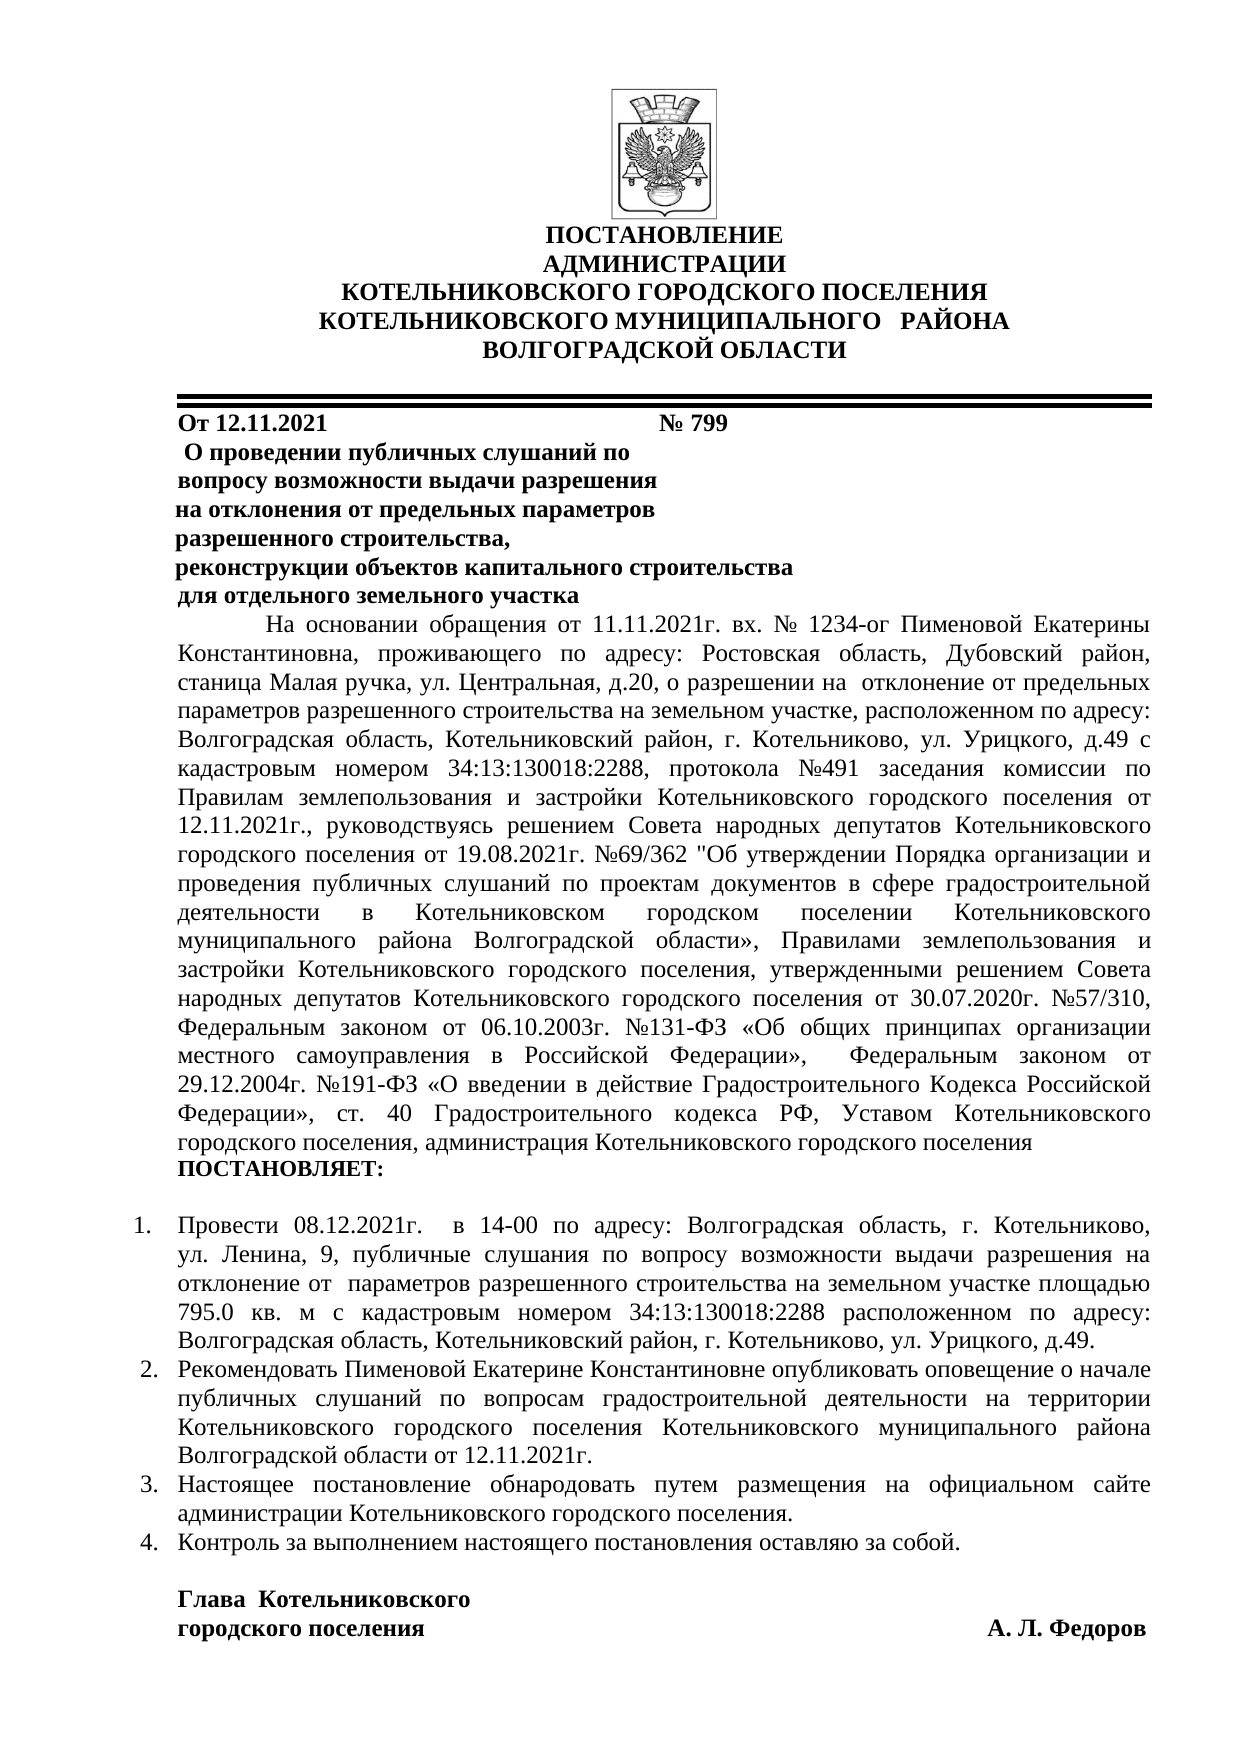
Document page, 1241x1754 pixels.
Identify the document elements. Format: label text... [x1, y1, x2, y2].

text КОТЕЛЬНИКОВСКОГО ГОРОДСКОГО ПОСЕЛЕНИЯ [177, 277, 1152, 306]
text ПОСТАНОВЛЕНИЕ [177, 220, 1152, 249]
text КОТЕЛЬНИКОВСКОГО МУНИЦИПАЛЬНОГО РАЙОНА [177, 306, 1152, 335]
text АДМИНИСТРАЦИИ [177, 249, 1152, 277]
text ПОСТАНОВЛЯЕТ: [177, 1156, 1152, 1182]
text ВОЛГОГРАДСКОЙ ОБЛАСТИ [177, 335, 1152, 364]
text на отклонения от предельных параметров [162, 494, 1152, 523]
text Глава Котельниковского [177, 1584, 1152, 1613]
picture [608, 88, 721, 220]
text разрешенного строительства, [162, 523, 1152, 552]
text реконструкции объектов капитального строительства [162, 552, 1152, 581]
text для отдельного земельного участка [177, 581, 1152, 609]
text О проведении публичных слушаний по вопросу возможности выдачи разрешения [177, 437, 1152, 494]
text От 12.11.2021 № 799 [177, 408, 1152, 437]
text На основании обращения от 11.11.2021г. вх. № 1234-ог Пименовой Екатерины Константиновна, проживающего по адресу: Ростовская область, Дубовский район, станица Малая ручка, ул. Центральная, д.20, о разрешении на отклонение от предельных параметров разрешенного строительства на земельном участке, расположенном по адресу: Волгоградская область, Котельниковский район, г. Котельниково, ул. Урицкого, д.49 с кадастровым номером 34:13:130018:2288, протокола №491 заседания комиссии по Правилам землепользования и застройки Котельниковского городского поселения от 12.11.2021г., руководствуясь решением Совета народных депутатов Котельниковского городского поселения от 19.08.2021г. №69/362 "Об утверждении Порядка организации и проведения публичных слушаний по проектам документов в сфере градостроительной деятельности в Котельниковском городском поселении Котельниковского муниципального района Волгоградской области», Правилами землепользования и застройки Котельниковского городского поселения, утвержденными решением Совета народных депутатов Котельниковского городского поселения от 30.07.2020г. №57/310, Федеральным законом от 06.10.2003г. №131-ФЗ «Об общих принципах организации местного самоуправления в Российской Федерации», Федеральным законом от 29.12.2004г. №191-ФЗ «О введении в действие Градостроительного Кодекса Российской Федерации», ст. 40 Градостроительного кодекса РФ, Уставом Котельниковского городского поселения, администрация Котельниковского городского поселения [177, 609, 1152, 1156]
list Настоящее постановление обнародовать путем размещения на официальном сайте администрации Котельниковского городского поселения. [140, 1469, 1152, 1527]
text городского поселения А. Л. Федоров [177, 1613, 1152, 1642]
list Провести 08.12.2021г. в 14-00 по адресу: Волгоградская область, г. Котельниково, ул. Ленина, 9, публичные слушания по вопросу возможности выдачи разрешения на отклонение от параметров разрешенного строительства на земельном участке площадью 795.0 кв. м с кадастровым номером 34:13:130018:2288 расположенном по адресу: Волгоградская область, Котельниковский район, г. Котельниково, ул. Урицкого, д.49. [133, 1211, 1152, 1354]
list Контроль за выполнением настоящего постановления оставляю за собой. [140, 1527, 1152, 1556]
list Рекомендовать Пименовой Екатерине Константиновне опубликовать оповещение о начале публичных слушаний по вопросам градостроительной деятельности на территории Котельниковского городского поселения Котельниковского муниципального района Волгоградской области от 12.11.2021г. [140, 1354, 1152, 1469]
